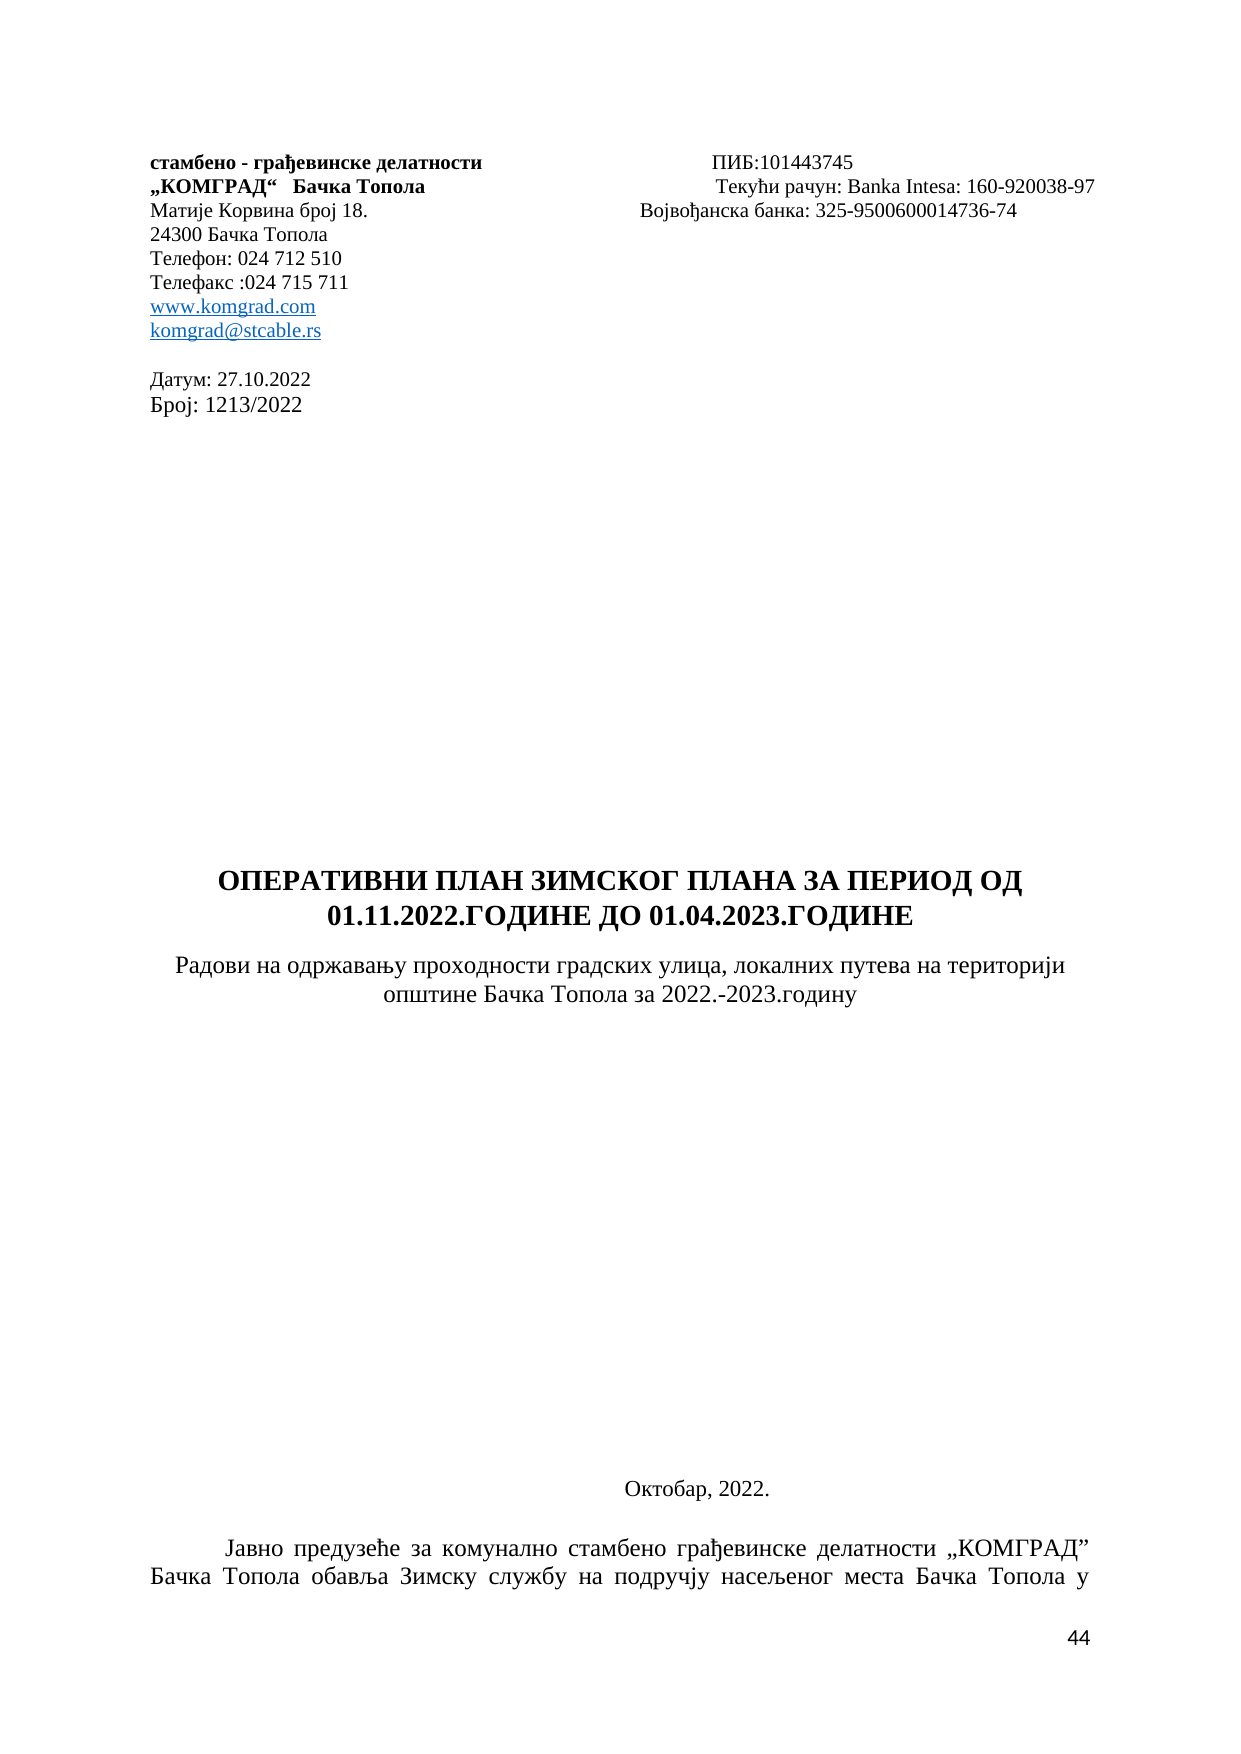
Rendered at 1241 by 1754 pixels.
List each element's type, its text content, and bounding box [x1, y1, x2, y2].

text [150, 1533, 1090, 1590]
text Телефон: 024 712 510 [150, 246, 1090, 270]
text Радови на одржавању проходности градских улица, локалних путева на територији општине Бачка Топола за 2022.-2023.годину [150, 951, 1090, 1008]
text Датум: 27.10.2022 [150, 367, 1090, 391]
text 24300 Бачка Топола [150, 222, 1090, 246]
text Октобар, 2022. [150, 1476, 1090, 1502]
text www.komgrad.com [150, 294, 1090, 318]
text ОПЕРАТИВНИ ПЛАН ЗИМСКОГ ПЛАНА ЗА ПЕРИОД ОД 01.11.2022.ГОДИНЕ ДО 01.04.2023.ГОДИНЕ [150, 863, 1090, 932]
text стамбено - грађевинске делатности ПИБ:101443745 [150, 150, 1090, 174]
text „КОМГРАД“ Бачка Топола Текући рачун: Banka Intesa: 160-920038-97 [150, 174, 1090, 198]
text Матије Корвина број 18. Војвoђанска банка: 325-9500600014736-74 [150, 198, 1090, 222]
text Број: 1213/2022 [150, 391, 1090, 417]
text Телефакс :024 715 711 [150, 270, 1090, 294]
text komgrad@stcable.rs [150, 318, 1090, 342]
